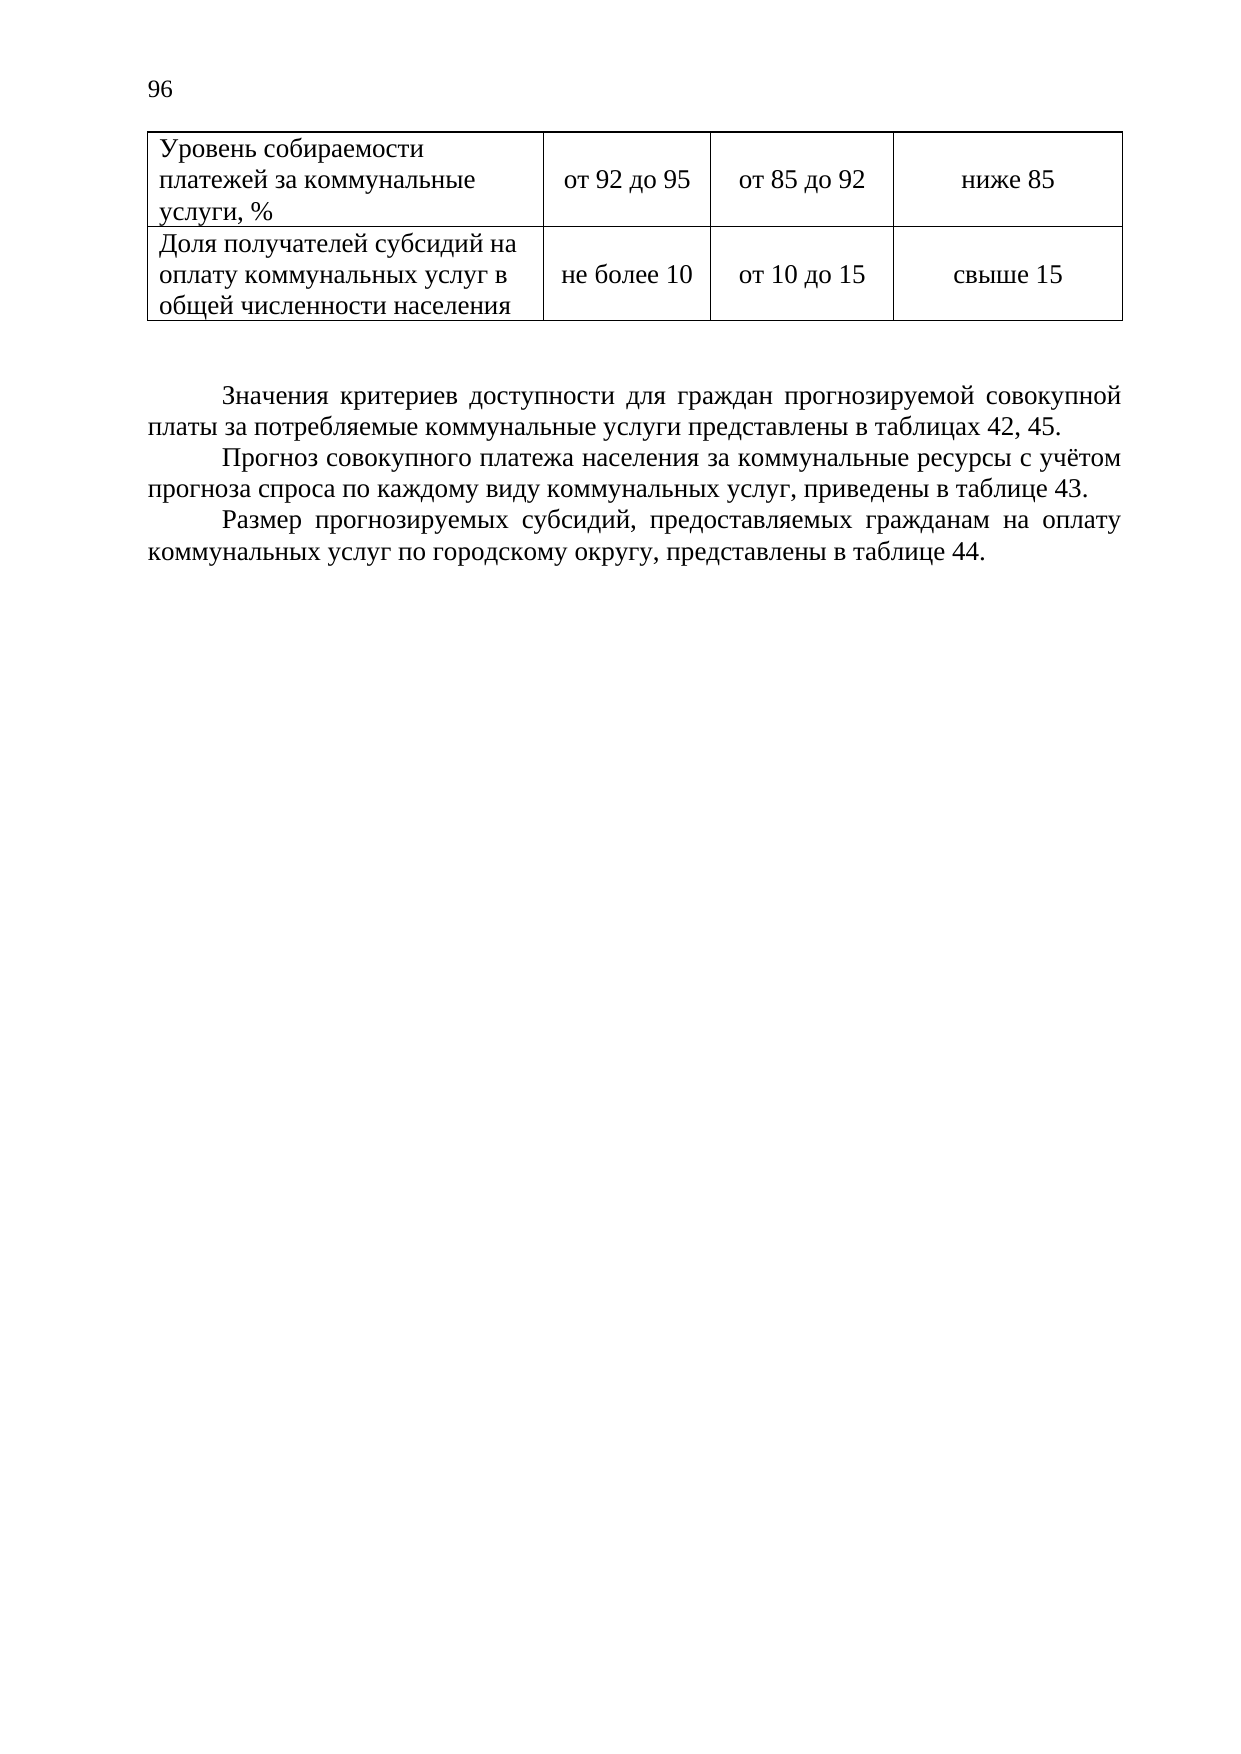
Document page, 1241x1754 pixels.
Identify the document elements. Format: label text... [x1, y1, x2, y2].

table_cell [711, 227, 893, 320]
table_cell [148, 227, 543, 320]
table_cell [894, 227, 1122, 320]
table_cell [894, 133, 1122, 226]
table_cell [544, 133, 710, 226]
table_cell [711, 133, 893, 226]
text Размер прогнозируемых субсидий, предоставляемых гражданам на оплату коммунальных услуг по городскому округу, представлены в таблице 44. [148, 503, 1122, 566]
text Значения критериев доступности для граждан прогнозируемой совокупной платы за потребляемые коммунальные услуги представлены в таблицах 42, 45. [148, 379, 1122, 441]
text Прогноз совокупного платежа населения за коммунальные ресурсы с учётом прогноза спроса по каждому виду коммунальных услуг, приведены в таблице 43. [148, 441, 1122, 503]
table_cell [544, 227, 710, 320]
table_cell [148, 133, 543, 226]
